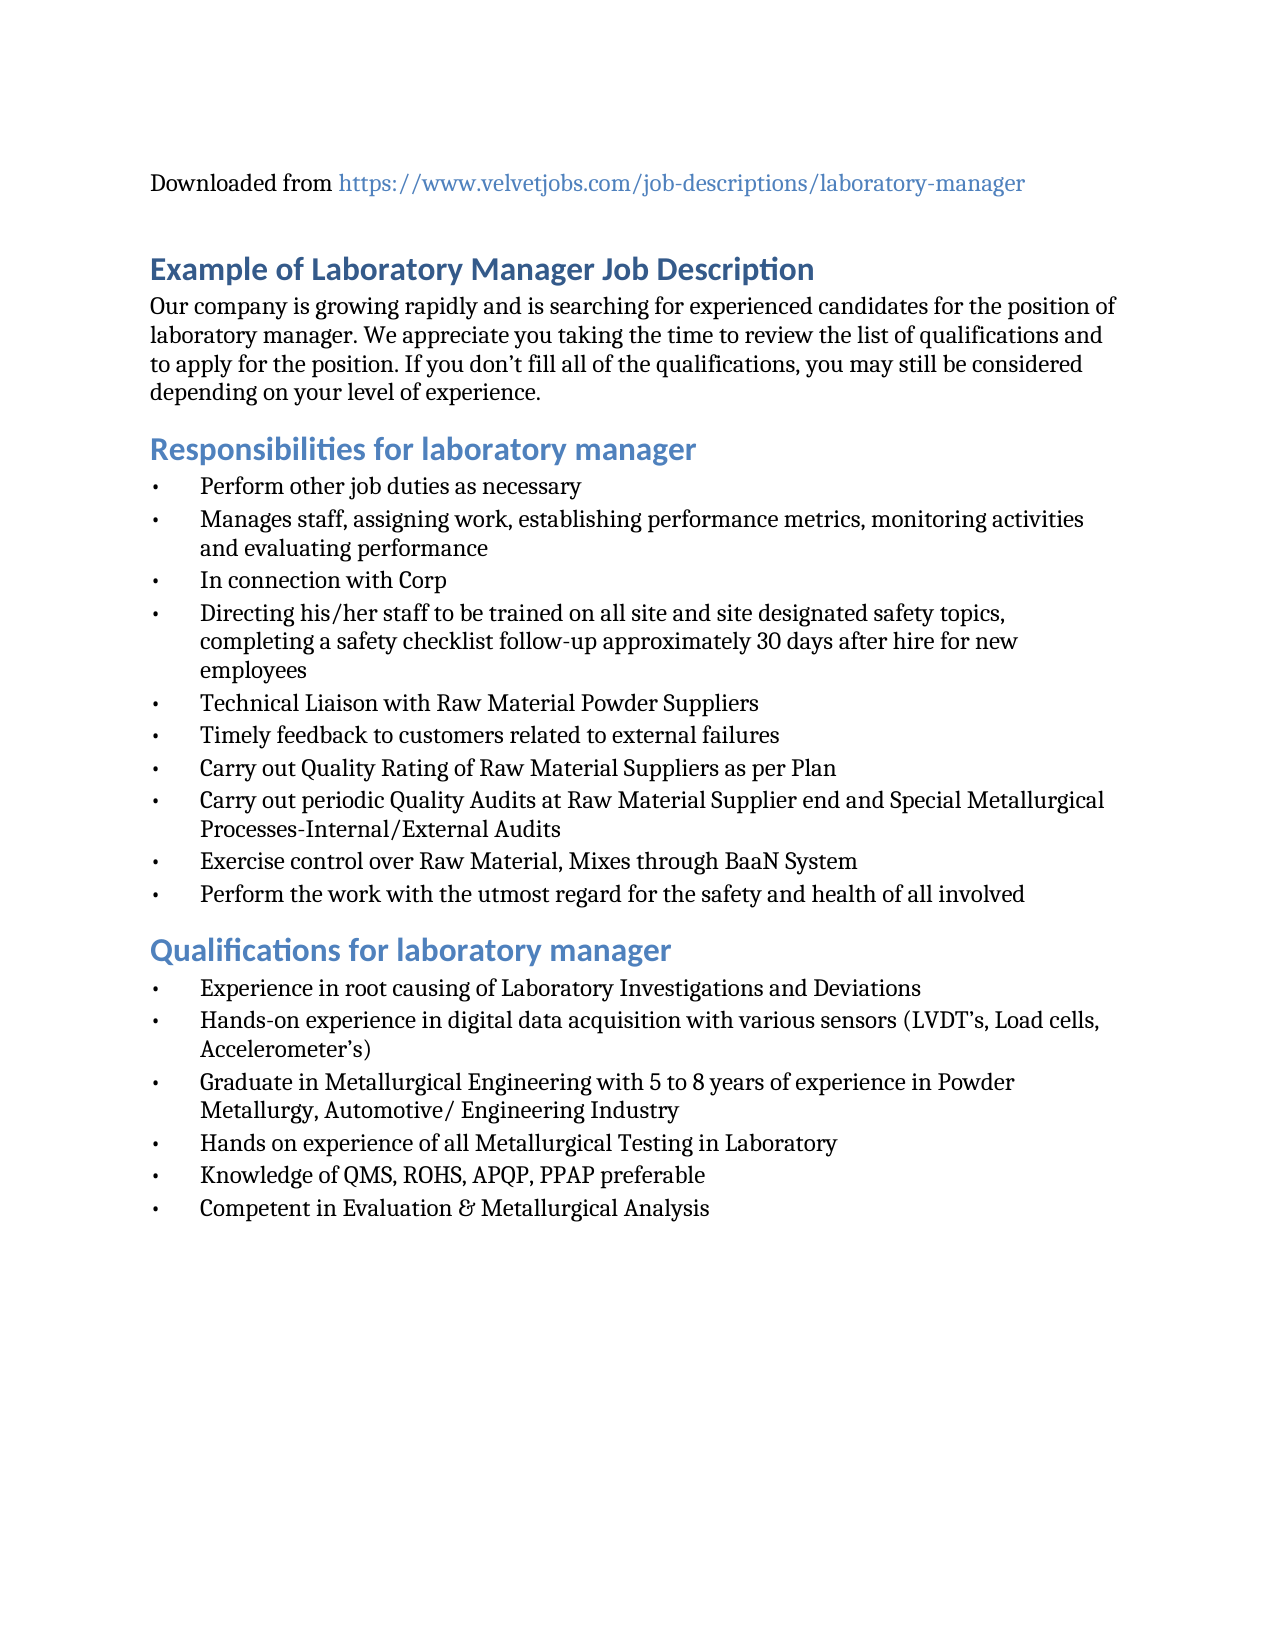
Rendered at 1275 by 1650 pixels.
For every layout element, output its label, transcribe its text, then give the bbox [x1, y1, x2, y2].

list Hands on experience of all Metallurgical Testing in Laboratory [150, 1129, 1125, 1158]
list Competent in Evaluation & Metallurgical Analysis [150, 1194, 1125, 1223]
list Exercise control over Raw Material, Mixes through BaaN System [150, 847, 1125, 876]
subtitle Responsibilities for laboratory manager [150, 428, 1125, 468]
list Graduate in Metallurgical Engineering with 5 to 8 years of experience in Powder Metallurgy, Automotive/ Engineering Industry [150, 1068, 1125, 1125]
list Carry out Quality Rating of Raw Material Suppliers as per Plan [150, 753, 1125, 782]
list Perform other job duties as necessary [150, 472, 1125, 501]
list Manages staff, assigning work, establishing performance metrics, monitoring activities and evaluating performance [150, 505, 1125, 562]
text Our company is growing rapidly and is searching for experienced candidates for the position of laboratory manager. We appreciate you taking the time to review the list of qualifications and to apply for the position. If you don’t fill all of the qualifications, you may still be considered depending on your level of experience. [150, 292, 1125, 407]
list Timely feedback to customers related to external failures [150, 721, 1125, 750]
list Knowledge of QMS, ROHS, APQP, PPAP preferable [150, 1161, 1125, 1190]
list Experience in root causing of Laboratory Investigations and Deviations [150, 974, 1125, 1003]
list Perform the work with the utmost regard for the safety and health of all involved [150, 880, 1125, 908]
subtitle Example of Laboratory Manager Job Description [150, 247, 1125, 288]
list Hands-on experience in digital data acquisition with various sensors (LVDT’s, Load cells, Accelerometer’s) [150, 1006, 1125, 1064]
subtitle Qualifications for laboratory manager [150, 929, 1125, 970]
list Technical Liaison with Raw Material Powder Suppliers [150, 688, 1125, 717]
text Downloaded from https://www.velvetjobs.com/job-descriptions/laboratory-manager [150, 169, 1125, 197]
list In connection with Corp [150, 566, 1125, 595]
list Directing his/her staff to be trained on all site and site designated safety topics, completing a safety checklist follow-up approximately 30 days after hire for new employees [150, 598, 1125, 685]
list Carry out periodic Quality Audits at Raw Material Supplier end and Special Metallurgical Processes-Internal/External Audits [150, 786, 1125, 843]
